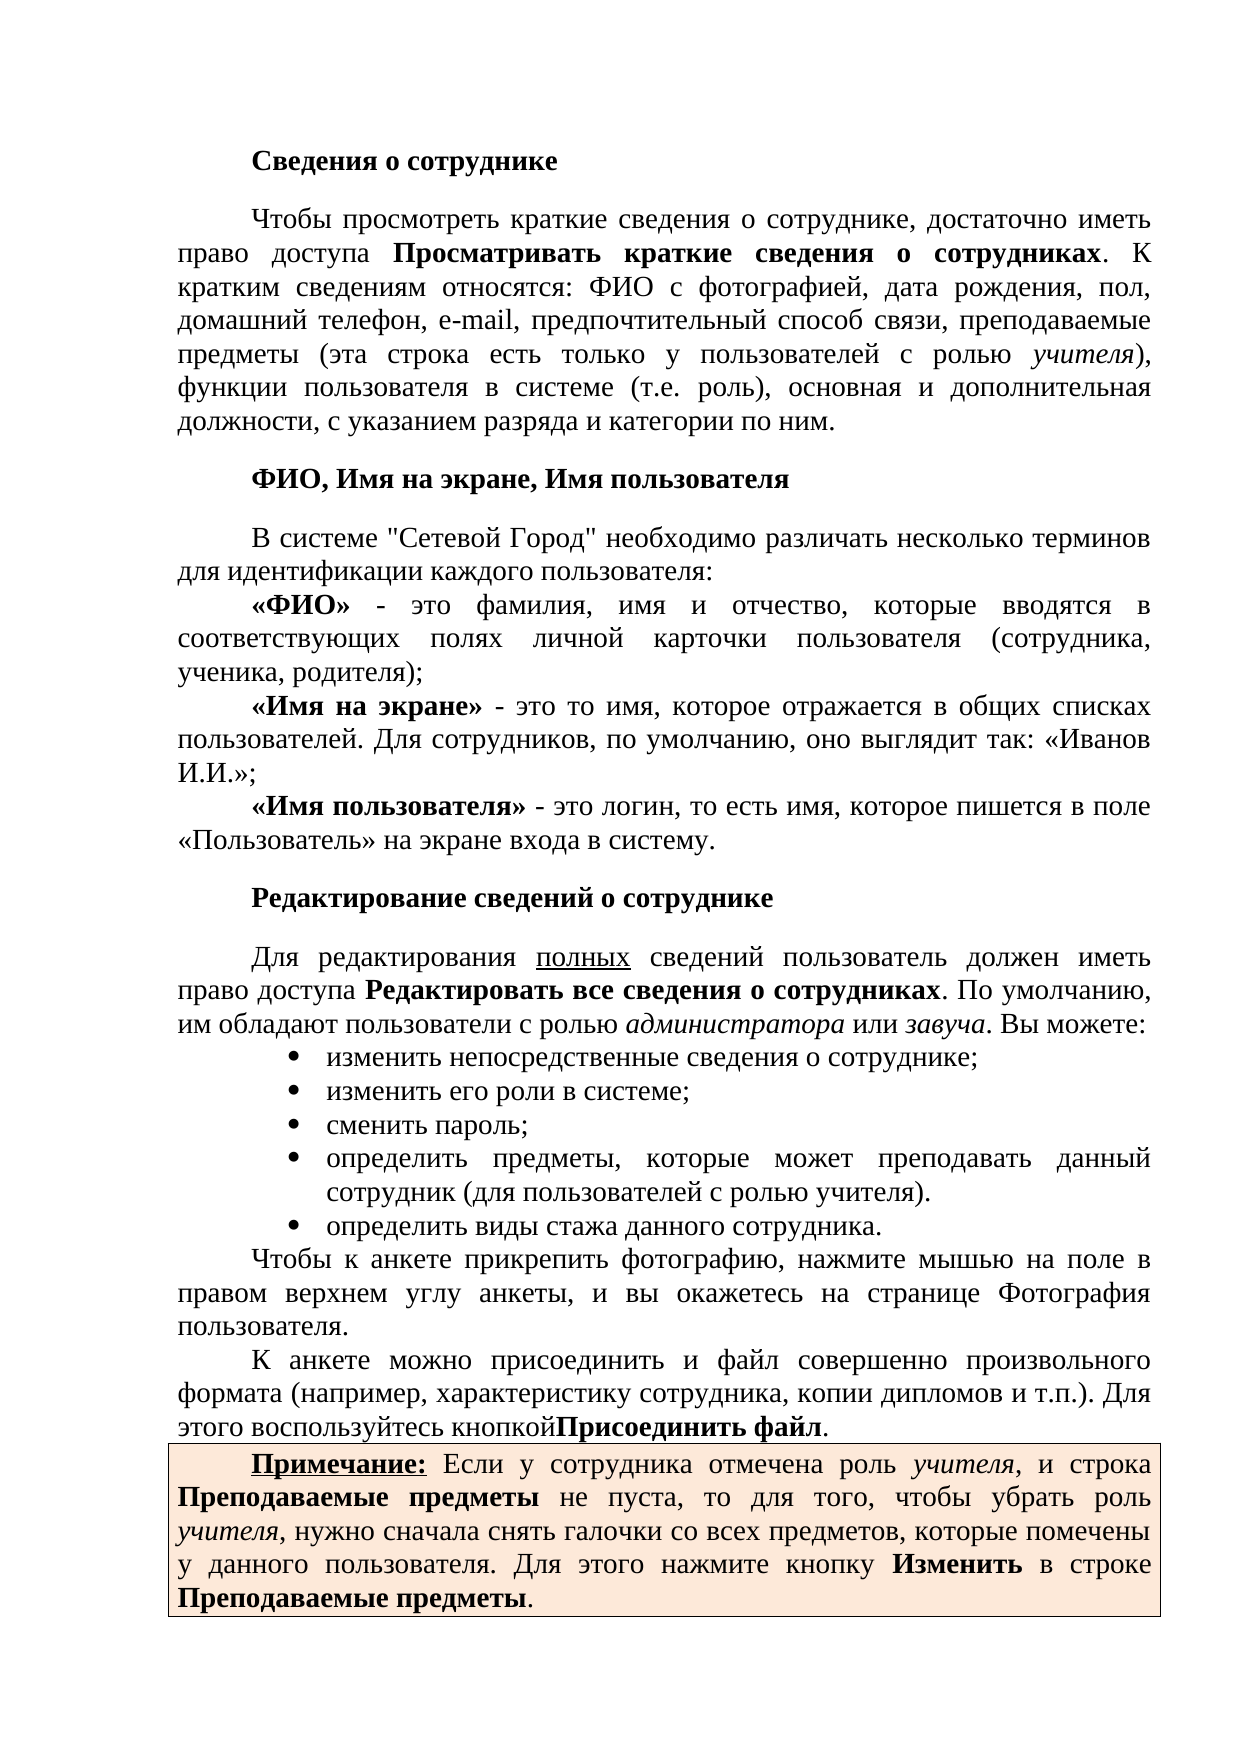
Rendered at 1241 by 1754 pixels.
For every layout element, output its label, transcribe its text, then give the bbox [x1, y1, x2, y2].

text Чтобы к анкете прикрепить фотографию, нажмите мышью на поле в правом верхнем углу анкеты, и вы окажетесь на странице Фотография пользователя. [177, 1241, 1152, 1342]
subtitle Сведения о сотруднике [177, 143, 1152, 177]
subtitle Редактирование сведений о сотруднике [177, 880, 1152, 914]
list сменить пароль; [288, 1107, 1152, 1141]
text Для редактирования полных сведений пользователь должен иметь право доступа Редактировать все сведения о сотрудниках. По умолчанию, им обладают пользователи с ролью администратора или завуча. Вы можете: [177, 939, 1152, 1039]
text В системе "Сетевой Город" необходимо различать несколько терминов для идентификации каждого пользователя: [177, 520, 1152, 587]
text К анкете можно присоединить и файл совершенно произвольного формата (например, характеристику сотрудника, копии дипломов и т.п.). Для этого воспользуйтесь кнопкойПрисоединить файл. [177, 1342, 1152, 1443]
list изменить непосредственные сведения о сотруднике; [288, 1039, 1152, 1073]
text Примечание: Если у сотрудника отмечена роль учителя, и строка Преподаваемые предметы не пуста, то для того, чтобы убрать роль учителя, нужно сначала снять галочки со всех предметов, которые помечены у данного пользователя. Для этого нажмите кнопку Изменить в строке Преподаваемые предметы. [169, 1444, 1160, 1616]
text «Имя на экране» - это то имя, которое отражается в общих списках пользователей. Для сотрудников, по умолчанию, оно выглядит так: «Иванов И.И.»; [177, 688, 1152, 788]
text «ФИО» - это фамилия, имя и отчество, которые вводятся в соответствующих полях личной карточки пользователя (сотрудника, ученика, родителя); [177, 587, 1152, 688]
subtitle ФИО, Имя на экране, Имя пользователя [177, 461, 1152, 495]
text «Имя пользователя» - это логин, то есть имя, которое пишется в поле «Пользователь» на экране входа в систему. [177, 788, 1152, 855]
list изменить его роли в системе; [288, 1073, 1152, 1107]
list определить предметы, которые может преподавать данный сотрудник (для пользователей с ролью учителя). [288, 1141, 1152, 1208]
text Чтобы просмотреть краткие сведения о сотруднике, достаточно иметь право доступа Просматривать краткие сведения о сотрудниках. К кратким сведениям относятся: ФИО с фотографией, дата рождения, пол, домашний телефон, e-mail, предпочтительный способ связи, преподаваемые предметы (эта строка есть только у пользователей с ролью учителя), функции пользователя в системе (т.е. роль), основная и дополнительная должности, с указанием разряда и категории по ним. [177, 202, 1152, 436]
list определить виды стажа данного сотрудника. [288, 1208, 1152, 1241]
